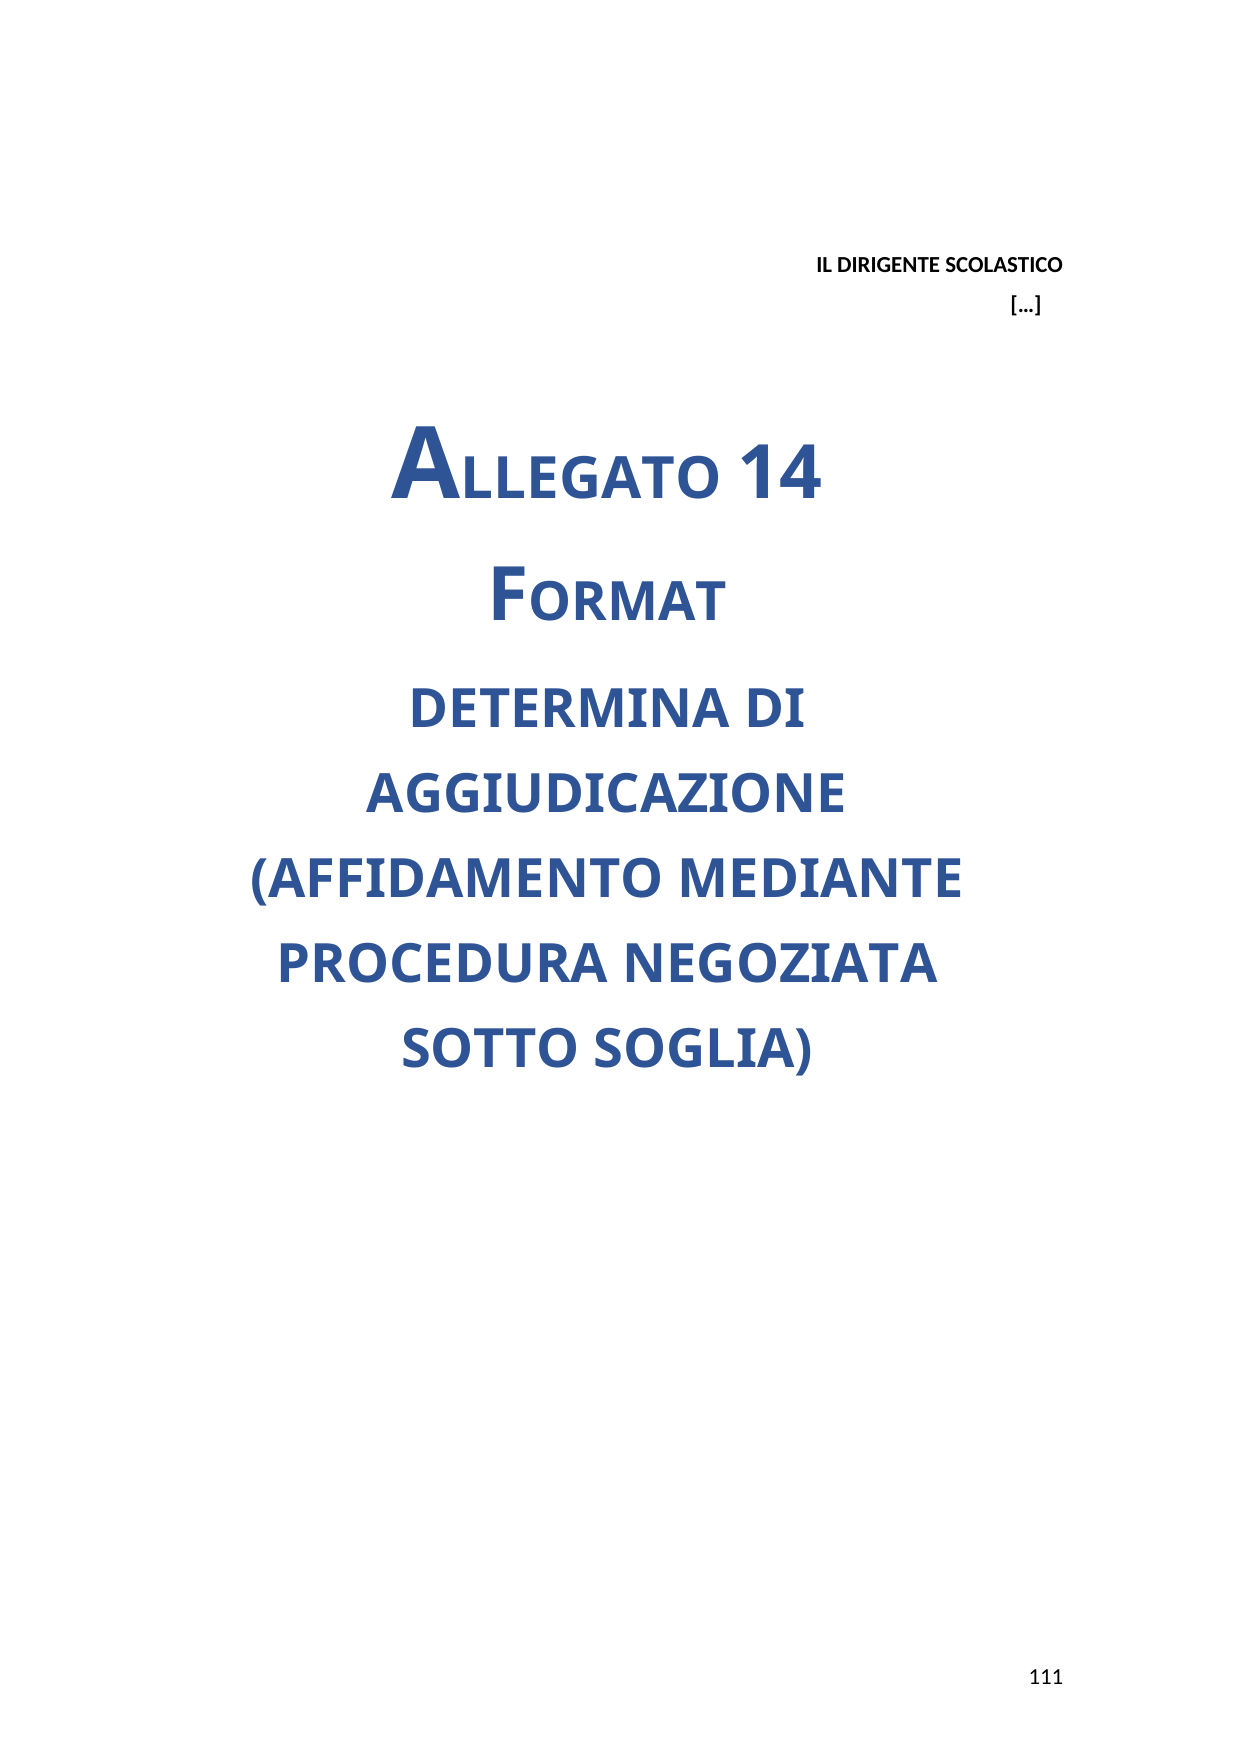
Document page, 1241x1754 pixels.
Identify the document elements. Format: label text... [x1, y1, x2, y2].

text IL DIRIGENTE SCOLASTICO [398, 250, 1063, 278]
text […] [915, 291, 1063, 318]
